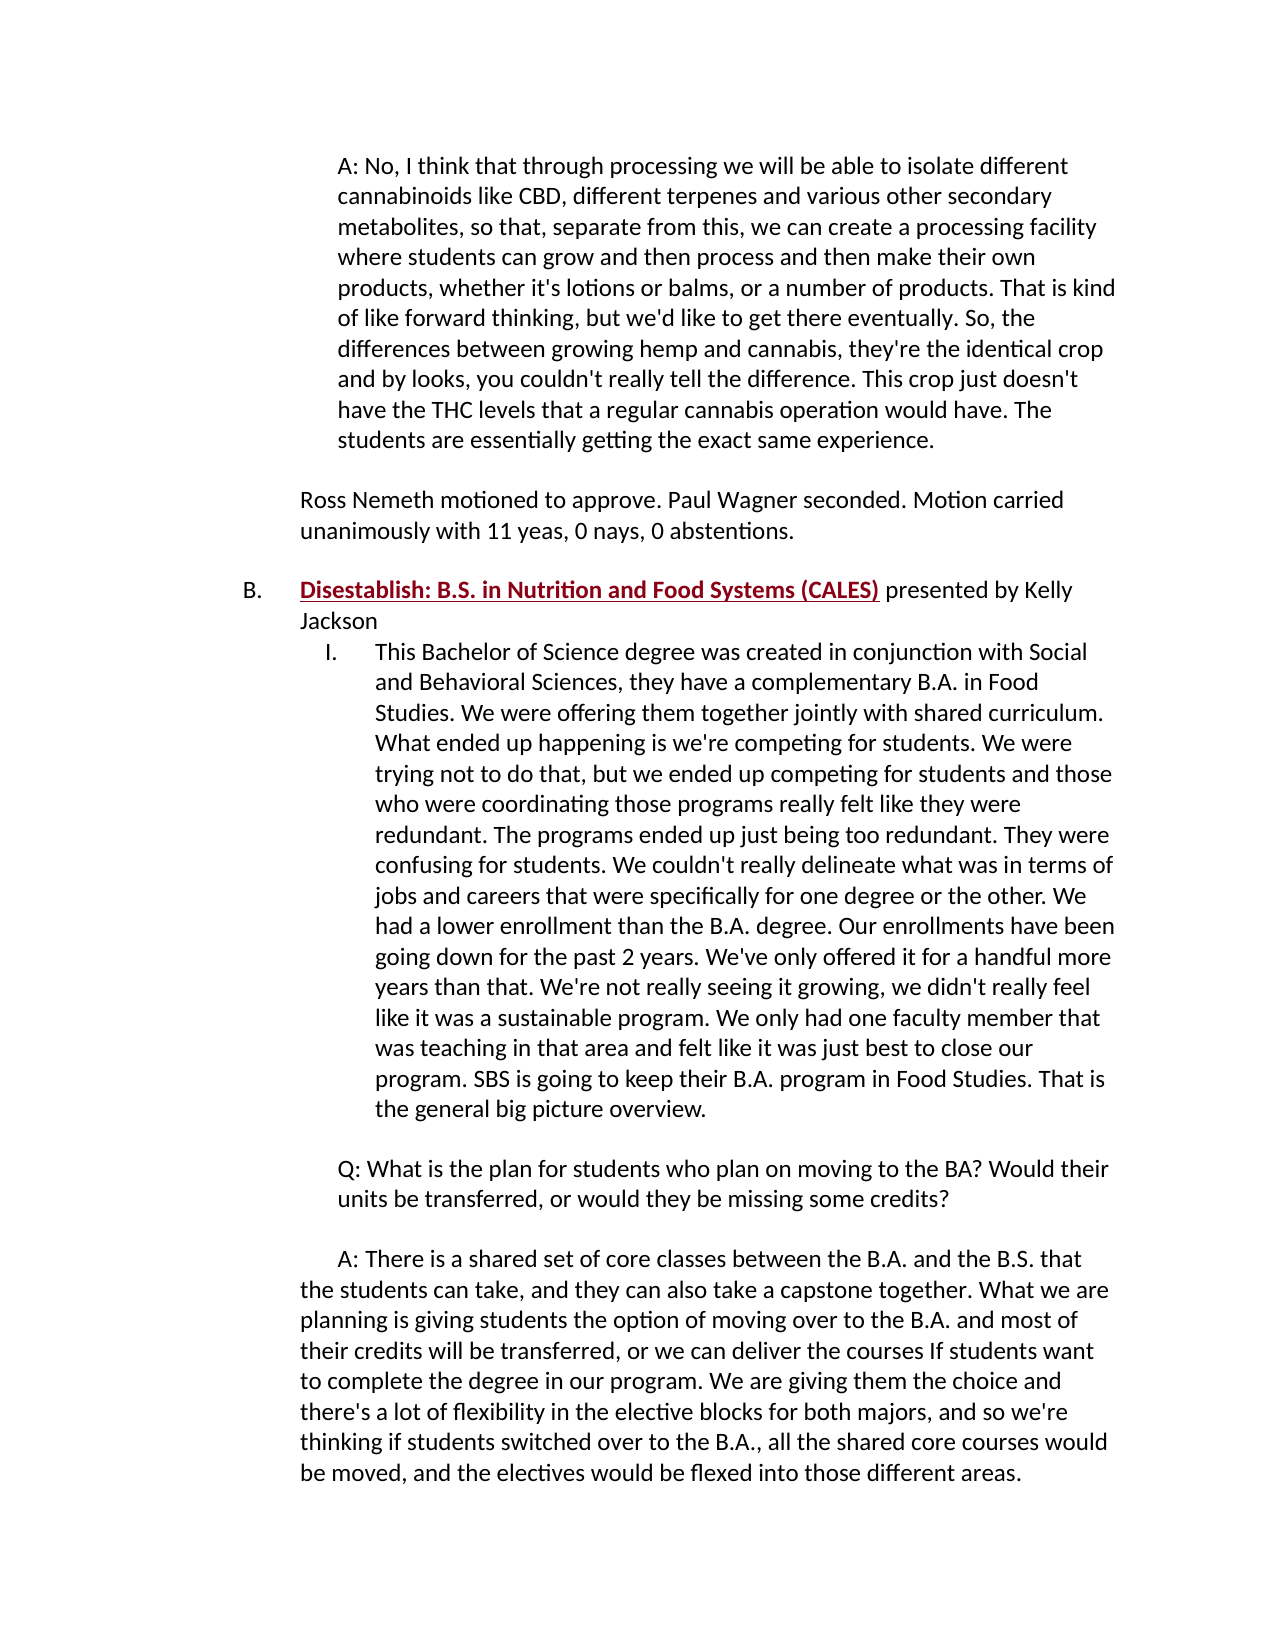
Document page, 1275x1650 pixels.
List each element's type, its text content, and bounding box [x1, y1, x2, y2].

list A: There is a shared set of core classes between the B.A. and the B.S. that the students can take, and they can also take a capstone together. What we are planning is giving students the option of moving over to the B.A. and most of their credits will be transferred, or we can deliver the courses If students want to complete the degree in our program. We are giving them the choice and there's a lot of flexibility in the elective blocks for both majors, and so we're thinking if students switched over to the B.A., all the shared core courses would be moved, and the electives would be flexed into those different areas. [300, 1243, 1119, 1487]
list A: No, I think that through processing we will be able to isolate different cannabinoids like CBD, different terpenes and various other secondary metabolites, so that, separate from this, we can create a processing facility where students can grow and then process and then make their own products, whether it's lotions or balms, or a number of products. That is kind of like forward thinking, but we'd like to get there eventually. So, the differences between growing hemp and cannabis, they're the identical crop and by looks, you couldn't really tell the difference. This crop just doesn't have the THC levels that a regular cannabis operation would have. The students are essentially getting the exact same experience. [337, 150, 1119, 455]
list Ross Nemeth motioned to approve. Paul Wagner seconded. Motion carried unanimously with 11 yeas, 0 nays, 0 abstentions. [300, 484, 1119, 545]
text Q: What is the plan for students who plan on moving to the BA? Would their units be transferred, or would they be missing some credits? [337, 1153, 1125, 1214]
list This Bachelor of Science degree was created in conjunction with Social and Behavioral Sciences, they have a complementary B.A. in Food Studies. We were offering them together jointly with shared curriculum. What ended up happening is we're competing for students. We were trying not to do that, but we ended up competing for students and those who were coordinating those programs really felt like they were redundant. The programs ended up just being too redundant. They were confusing for students. We couldn't really delineate what was in terms of jobs and careers that were specifically for one degree or the other. We had a lower enrollment than the B.A. degree. Our enrollments have been going down for the past 2 years. We've only offered it for a handful more years than that. We're not really seeing it growing, we didn't really feel like it was a sustainable program. We only had one faculty member that was teaching in that area and felt like it was just best to close our program. SBS is going to keep their B.A. program in Food Studies. That is the general big picture overview. [337, 636, 1125, 1124]
list Disestablish: B.S. in Nutrition and Food Systems (CALES) presented by Kelly Jackson [262, 574, 1125, 636]
